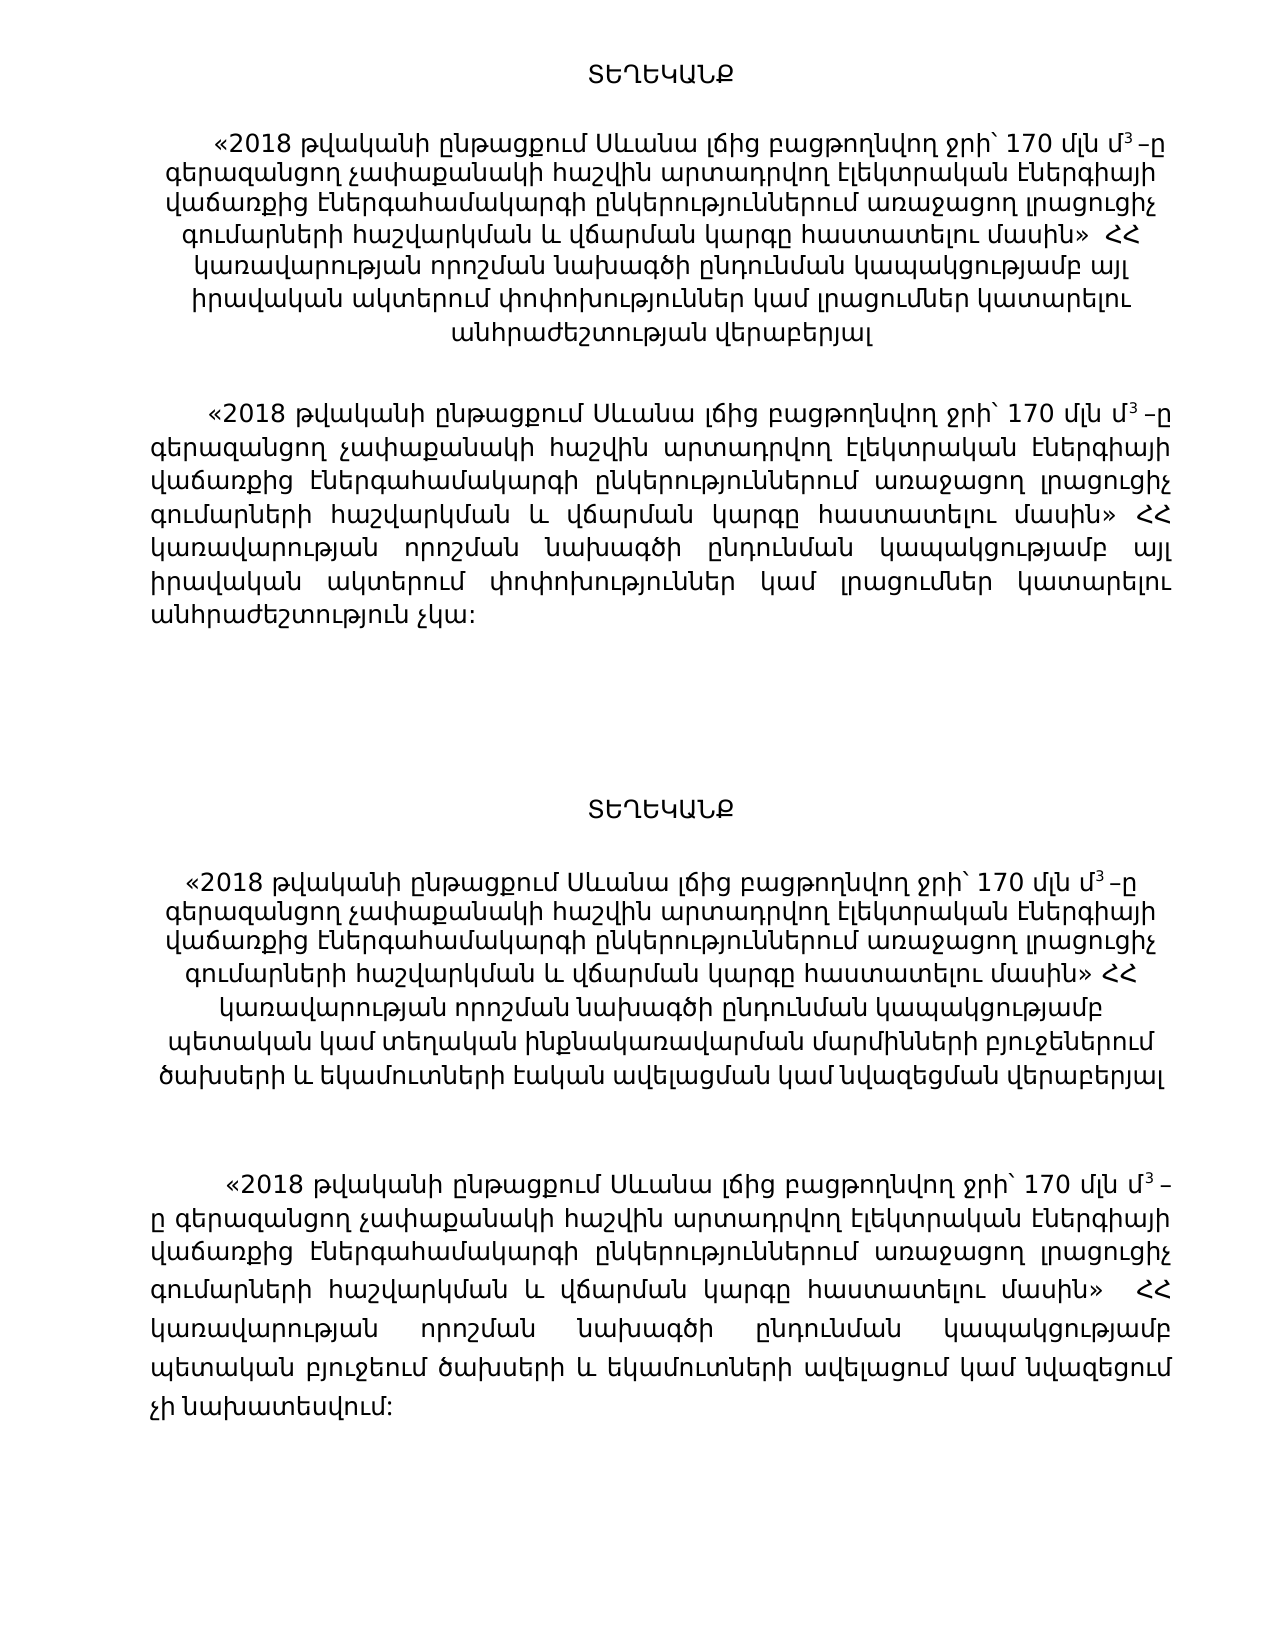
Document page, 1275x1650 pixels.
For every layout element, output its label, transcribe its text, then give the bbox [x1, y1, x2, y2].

text «2018 թվականի ընթացքում Սևանա լճից բացթողնվող ջրի՝ 170 մլն մ3 –ը գերազանցող չափաքանակի հաշվին արտադրվող էլեկտրական էներգիայի վաճառքից էներգահամակարգի ընկերություններում առաջացող լրացուցիչ գումարների հաշվարկման և վճարման կարգը հաստատելու մասին» ՀՀ կառավարության որոշման նախագծի ընդունման կապակցությամբ պետական բյուջեում ծախսերի և եկամուտների ավելացում կամ նվազեցում չի նախատեսվում: [150, 1170, 1172, 1423]
text «2018 թվականի ընթացքում Սևանա լճից բացթողնվող ջրի՝ 170 մլն մ3 –ը գերազանցող չափաքանակի հաշվին արտադրվող էլեկտրական էներգիայի վաճառքից էներգահամակարգի ընկերություններում առաջացող լրացուցիչ գումարների հաշվարկման և վճարման կարգը հաստատելու մասին» ՀՀ կառավարության որոշման նախագծի ընդունման կապակցությամբ պետական կամ տեղական ինքնակառավարման մարմինների բյուջեներում ծախսերի և եկամուտների էական ավելացման կամ նվազեցման վերաբերյալ [150, 868, 1172, 1092]
text ՏԵՂԵԿԱՆՔ [150, 56, 1172, 90]
text ՏԵՂԵԿԱՆՔ [150, 795, 1172, 824]
text «2018 թվականի ընթացքում Սևանա լճից բացթողնվող ջրի՝ 170 մլն մ3 –ը գերազանցող չափաքանակի հաշվին արտադրվող էլեկտրական էներգիայի վաճառքից էներգահամակարգի ընկերություններում առաջացող լրացուցիչ գումարների հաշվարկման և վճարման կարգը հաստատելու մասին» ՀՀ կառավարության որոշման նախագծի ընդունման կապակցությամբ այլ իրավական ակտերում փոփոխություններ կամ լրացումներ կատարելու անհրաժեշտության վերաբերյալ [150, 129, 1172, 348]
text «2018 թվականի ընթացքում Սևանա լճից բացթողնվող ջրի՝ 170 մլն մ3 –ը գերազանցող չափաքանակի հաշվին արտադրվող էլեկտրական էներգիայի վաճառքից էներգահամակարգի ընկերություններում առաջացող լրացուցիչ գումարների հաշվարկման և վճարման կարգը հաստատելու մասին» ՀՀ կառավարության որոշման նախագծի ընդունման կապակցությամբ այլ իրավական ակտերում փոփոխություններ կամ լրացումներ կատարելու անհրաժեշտություն չկա: [150, 399, 1172, 630]
